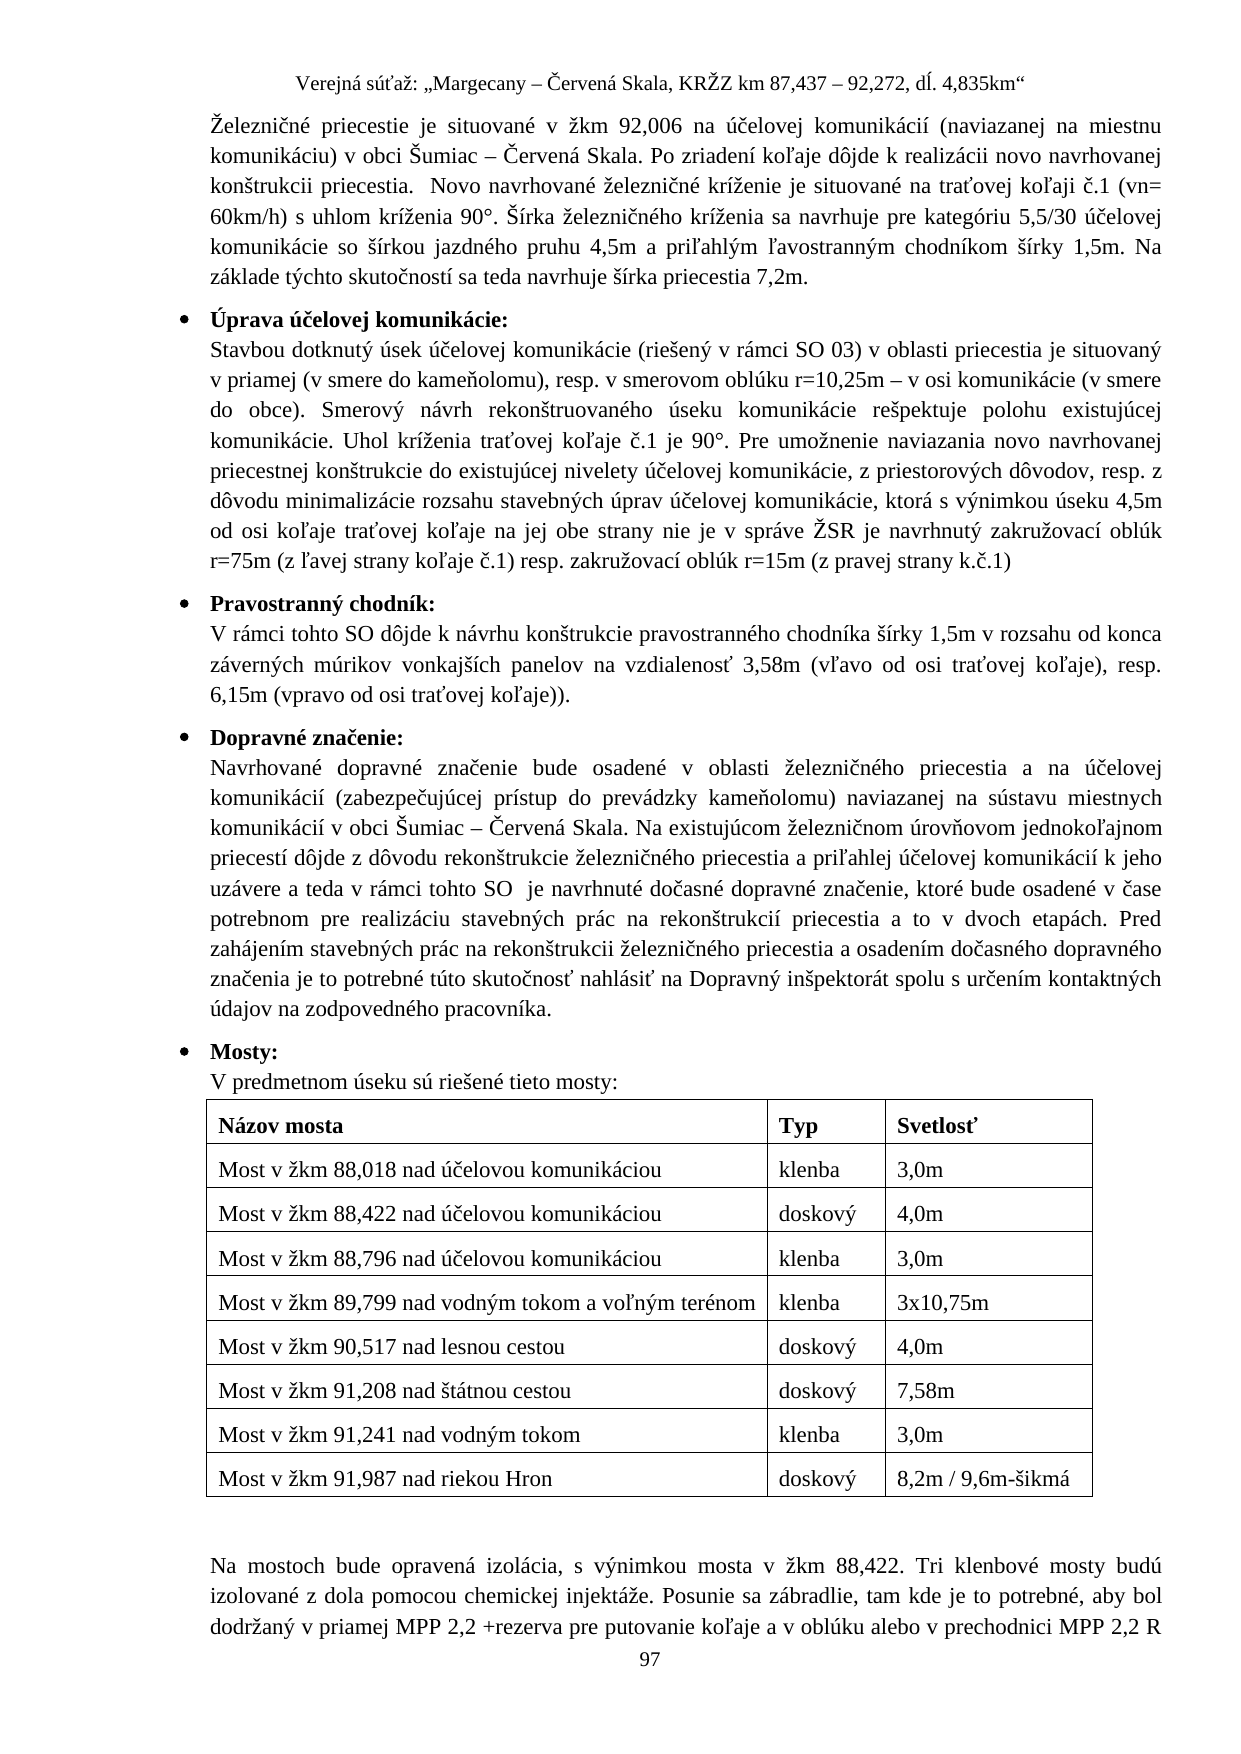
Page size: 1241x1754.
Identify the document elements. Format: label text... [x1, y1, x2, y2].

table_cell doskový [768, 1365, 885, 1408]
list V rámci tohto SO dôjde k návrhu konštrukcie pravostranného chodníka šírky 1,5m v rozsahu od konca záverných múrikov vonkajších panelov na vzdialenosť 3,58m (vľavo od osi traťovej koľaje), resp. 6,15m (vpravo od osi traťovej koľaje)). [210, 621, 1163, 707]
table_cell 3x10,75m [886, 1276, 1092, 1319]
table_header Typ [768, 1100, 885, 1143]
table_cell Most v žkm 89,799 nad vodným tokom a voľným terénom [207, 1276, 767, 1319]
table_cell klenba [768, 1276, 885, 1319]
table_cell klenba [768, 1144, 885, 1187]
table_cell klenba [768, 1232, 885, 1275]
list Navrhované dopravné značenie bude osadené v oblasti železničného priecestia a na účelovej komunikácií (zabezpečujúcej prístup do prevádzky kameňolomu) naviazanej na sústavu miestnych komunikácií v obci Šumiac – Červená Skala. Na existujúcom železničnom úrovňovom jednokoľajnom priecestí dôjde z dôvodu rekonštrukcie železničného priecestia a priľahlej účelovej komunikácií k jeho uzávere a teda v rámci tohto SO je navrhnuté dočasné dopravné značenie, ktoré bude osadené v čase potrebnom pre realizáciu stavebných prác na rekonštrukcií priecestia a to v dvoch etapách. Pred zahájením stavebných prác na rekonštrukcii železničného priecestia a osadením dočasného dopravného značenia je to potrebné túto skutočnosť nahlásiť na Dopravný inšpektorát spolu s určením kontaktných údajov na zodpovedného pracovníka. [210, 754, 1163, 1022]
table_cell Most v žkm 91,208 nad štátnou cestou [207, 1365, 767, 1408]
table_cell 4,0m [886, 1188, 1092, 1231]
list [210, 1552, 1163, 1639]
table_cell doskový [768, 1188, 885, 1231]
table_cell Most v žkm 91,241 nad vodným tokom [207, 1409, 767, 1452]
table_header Svetlosť [886, 1100, 1092, 1143]
table_cell Most v žkm 88,796 nad účelovou komunikáciou [207, 1232, 767, 1275]
table_cell doskový [768, 1321, 885, 1364]
table_cell 4,0m [886, 1321, 1092, 1364]
table_cell 3,0m [886, 1144, 1092, 1187]
list Dopravné značenie: [180, 724, 1163, 750]
table_cell 3,0m [886, 1232, 1092, 1275]
list V predmetnom úseku sú riešené tieto mosty: [210, 1068, 1163, 1095]
table_cell Most v žkm 90,517 nad lesnou cestou [207, 1321, 767, 1364]
list Pravostranný chodník: [180, 590, 1163, 617]
table_cell doskový [768, 1453, 885, 1496]
table_cell Most v žkm 88,018 nad účelovou komunikáciou [207, 1144, 767, 1187]
table_header Názov mosta [207, 1100, 767, 1143]
list Železničné priecestie je situované v žkm 92,006 na účelovej komunikácií (naviazanej na miestnu komunikáciu) v obci Šumiac – Červená Skala. Po zriadení koľaje dôjde k realizácii novo navrhovanej konštrukcii priecestia. Novo navrhované železničné kríženie je situované na traťovej koľaji č.1 (vn= 60km/h) s uhlom kríženia 90°. Šírka železničného kríženia sa navrhuje pre kategóriu 5,5/30 účelovej komunikácie so šírkou jazdného pruhu 4,5m a priľahlým ľavostranným chodníkom šírky 1,5m. Na základe týchto skutočností sa teda navrhuje šírka priecestia 7,2m. [210, 112, 1163, 289]
table_cell 7,58m [886, 1365, 1092, 1408]
table_cell 3,0m [886, 1409, 1092, 1452]
list Úprava účelovej komunikácie: [180, 306, 1163, 332]
table_cell klenba [768, 1409, 885, 1452]
list Mosty: [180, 1038, 1163, 1064]
list Stavbou dotknutý úsek účelovej komunikácie (riešený v rámci SO 03) v oblasti priecestia je situovaný v priamej (v smere do kameňolomu), resp. v smerovom oblúku r=10,25m – v osi komunikácie (v smere do obce). Smerový návrh rekonštruovaného úseku komunikácie rešpektuje polohu existujúcej komunikácie. Uhol kríženia traťovej koľaje č.1 je 90°. Pre umožnenie naviazania novo navrhovanej priecestnej konštrukcie do existujúcej nivelety účelovej komunikácie, z priestorových dôvodov, resp. z dôvodu minimalizácie rozsahu stavebných úprav účelovej komunikácie, ktorá s výnimkou úseku 4,5m od osi koľaje traťovej koľaje na jej obe strany nie je v správe ŽSR je navrhnutý zakružovací oblúk r=75m (z ľavej strany koľaje č.1) resp. zakružovací oblúk r=15m (z pravej strany k.č.1) [210, 336, 1163, 574]
table_cell 8,2m / 9,6m-šikmá [886, 1453, 1092, 1496]
table_cell Most v žkm 91,987 nad riekou Hron [207, 1453, 767, 1496]
table_cell Most v žkm 88,422 nad účelovou komunikáciou [207, 1188, 767, 1231]
